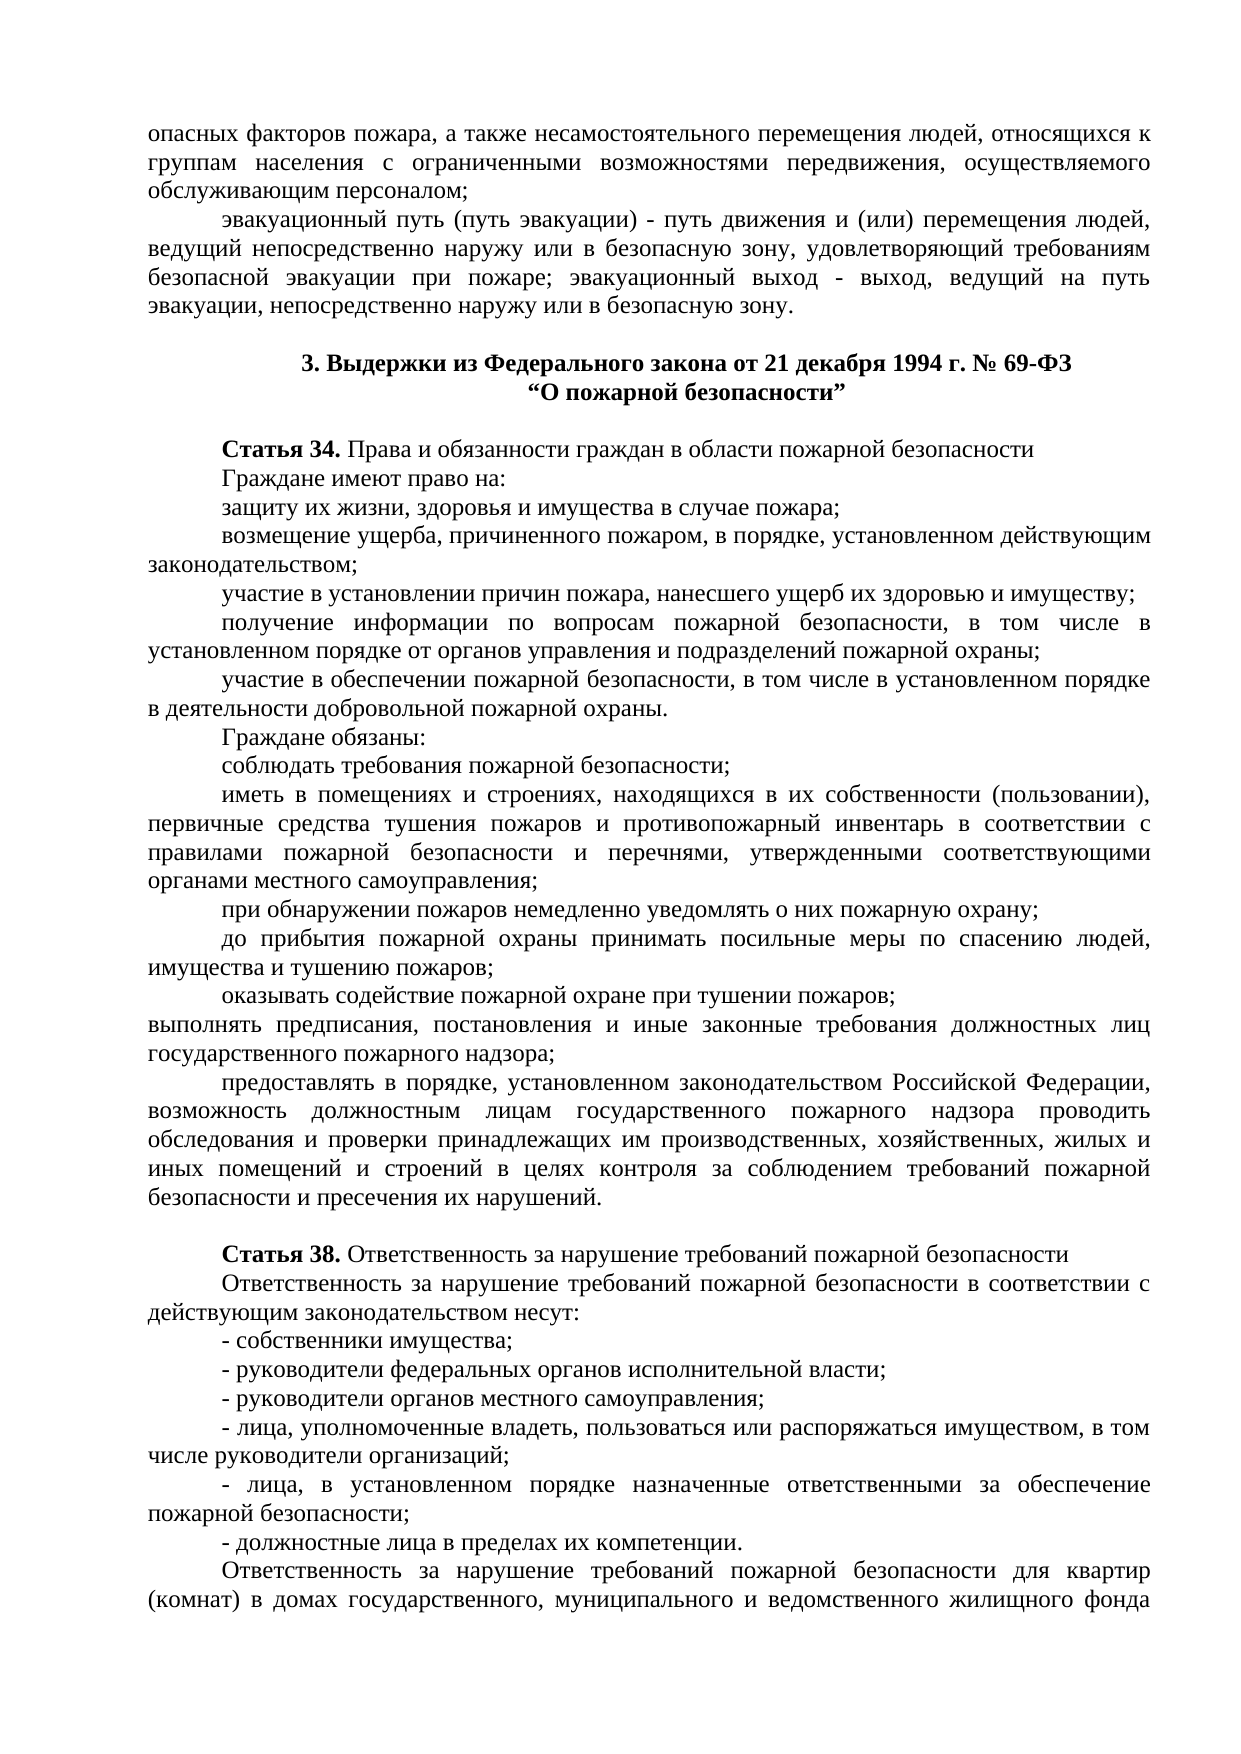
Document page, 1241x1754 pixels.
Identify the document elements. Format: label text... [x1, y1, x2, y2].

text возмещение ущерба, причиненного пожаром, в порядке, установленном действующим законодательством; [148, 521, 1152, 578]
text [148, 118, 1152, 204]
text защиту их жизни, здоровья и имущества в случае пожара; [148, 492, 1152, 521]
text эвакуационный путь (путь эвакуации) - путь движения и (или) перемещения людей, ведущий непосредственно наружу или в безопасную зону, удовлетворяющий требованиям безопасной эвакуации при пожаре; эвакуационный выход - выход, ведущий на путь эвакуации, непосредственно наружу или в безопасную зону. [148, 204, 1152, 319]
text - лица, в установленном порядке назначенные ответственными за обеспечение пожарной безопасности; [148, 1469, 1152, 1527]
text участие в обеспечении пожарной безопасности, в том числе в установленном порядке в деятельности добровольной пожарной охраны. [148, 664, 1152, 722]
text Граждане имеют право на: [148, 463, 1152, 492]
text Статья 38. Ответственность за нарушение требований пожарной безопасности [148, 1239, 1152, 1268]
text получение информации по вопросам пожарной безопасности, в том числе в установленном порядке от органов управления и подразделений пожарной охраны; [148, 607, 1152, 664]
text “О пожарной безопасности” [148, 377, 1152, 406]
text Ответственность за нарушение требований пожарной безопасности в соответствии с действующим законодательством несут: [148, 1268, 1152, 1326]
text оказывать содействие пожарной охране при тушении пожаров; [148, 981, 1152, 1009]
text соблюдать требования пожарной безопасности; [148, 751, 1152, 779]
text 3. Выдержки из Федерального закона от 21 декабря . № 69-ФЗ [148, 348, 1152, 377]
text Статья 34. Права и обязанности граждан в области пожарной безопасности [148, 434, 1152, 463]
text до прибытия пожарной охраны принимать посильные меры по спасению людей, имущества и тушению пожаров; [148, 923, 1152, 981]
text участие в установлении причин пожара, нанесшего ущерб их здоровью и имуществу; [148, 578, 1152, 607]
text при обнаружении пожаров немедленно уведомлять о них пожарную охрану; [148, 894, 1152, 923]
text - лица, уполномоченные владеть, пользоваться или распоряжаться имуществом, в том числе руководители организаций; [148, 1412, 1152, 1469]
text - собственники имущества; [148, 1326, 1152, 1354]
text выполнять предписания, постановления и иные законные требования должностных лиц государственного пожарного надзора; [148, 1009, 1152, 1067]
text Граждане обязаны: [148, 722, 1152, 751]
text - руководители федеральных органов исполнительной власти; [148, 1354, 1152, 1383]
text - руководители органов местного самоуправления; [148, 1383, 1152, 1412]
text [148, 1556, 1152, 1613]
text - должностные лица в пределах их компетенции. [148, 1527, 1152, 1556]
text предоставлять в порядке, установленном законодательством Российской Федерации, возможность должностным лицам государственного пожарного надзора проводить обследования и проверки принадлежащих им производственных, хозяйственных, жилых и иных помещений и строений в целях контроля за соблюдением требований пожарной безопасности и пресечения их нарушений. [148, 1067, 1152, 1211]
text иметь в помещениях и строениях, находящихся в их собственности (пользовании), первичные средства тушения пожаров и противопожарный инвентарь в соответствии с правилами пожарной безопасности и перечнями, утвержденными соответствующими органами местного самоуправления; [148, 779, 1152, 894]
